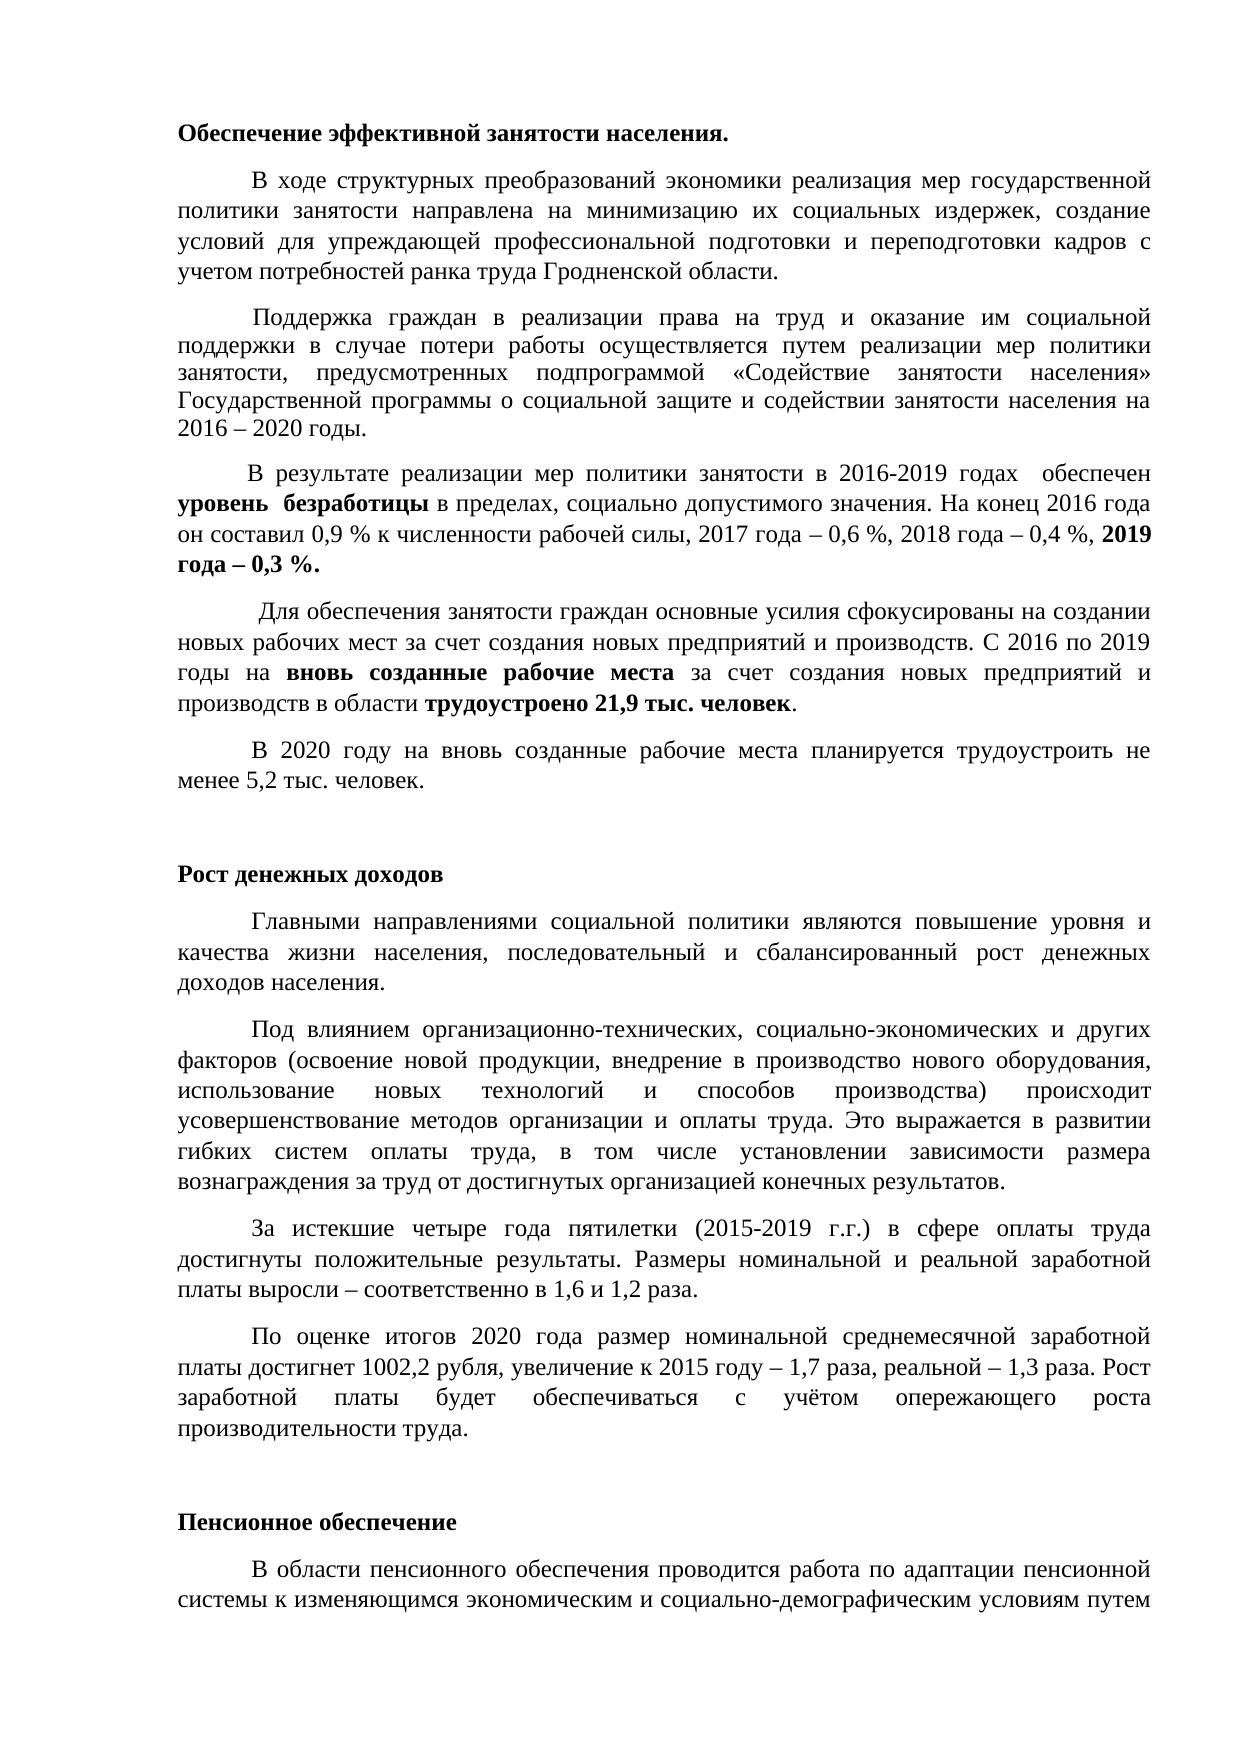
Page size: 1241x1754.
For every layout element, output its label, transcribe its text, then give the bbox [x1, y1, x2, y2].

text Пенсионное обеспечение [177, 1507, 1152, 1536]
text Главными направлениями социальной политики являются повышение уровня и качества жизни населения, последовательный и сбалансированный рост денежных доходов населения. [177, 906, 1152, 996]
text Под влиянием организационно-технических, социально-экономических и других факторов (освоение новой продукции, внедрение в производство нового оборудования, использование новых технологий и способов производства) происходит усовершенствование методов организации и оплаты труда. Это выражается в развитии гибких систем оплаты труда, в том числе установлении зависимости размера вознаграждения за труд от достигнутых организацией конечных результатов. [177, 1014, 1152, 1195]
text Поддержка граждан в реализации права на труд и оказание им социальной поддержки в случае потери работы осуществляется путем реализации мер политики занятости, предусмотренных подпрограммой «Содействие занятости населения» Государственной программы о социальной защите и содействии занятости населения на 2016 – 2020 годы. [177, 303, 1152, 441]
text Обеспечение эффективной занятости населения. [177, 118, 1152, 147]
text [177, 1554, 1152, 1613]
text За истекшие четыре года пятилетки (2015-2019 г.г.) в сфере оплаты труда достигнуты положительные результаты. Размеры номинальной и реальной заработной платы выросли – соответственно в 1,6 и 1,2 раза. [177, 1213, 1152, 1303]
text Для обеспечения занятости граждан основные усилия сфокусированы на создании новых рабочих мест за счет создания новых предприятий и производств. С 2016 по 2019 годы на вновь созданные рабочие места за счет создания новых предприятий и производств в области трудоустроено 21,9 тыс. человек. [177, 596, 1152, 716]
text По оценке итогов 2020 года размер номинальной среднемесячной заработной платы достигнет 1002,2 рубля, увеличение к 2015 году – 1,7 раза, реальной – 1,3 раза. Рост заработной платы будет обеспечиваться с учётом опережающего роста производительности труда. [177, 1321, 1152, 1441]
text Рост денежных доходов [177, 859, 1152, 888]
text В ходе структурных преобразований экономики реализация мер государственной политики занятости направлена на минимизацию их социальных издержек, создание условий для упреждающей профессиональной подготовки и переподготовки кадров с учетом потребностей ранка труда Гродненской области. [177, 165, 1152, 285]
text В 2020 году на вновь созданные рабочие места планируется трудоустроить не менее 5,2 тыс. человек. [177, 735, 1152, 794]
text В результате реализации мер политики занятости в 2016-2019 годах обеспечен уровень безработицы в пределах, социально допустимого значения. На конец 2016 года он составил 0,9 % к численности рабочей силы, 2017 года – 0,6 %, 2018 года – 0,4 %, 2019 года – 0,3 %. [177, 458, 1152, 578]
